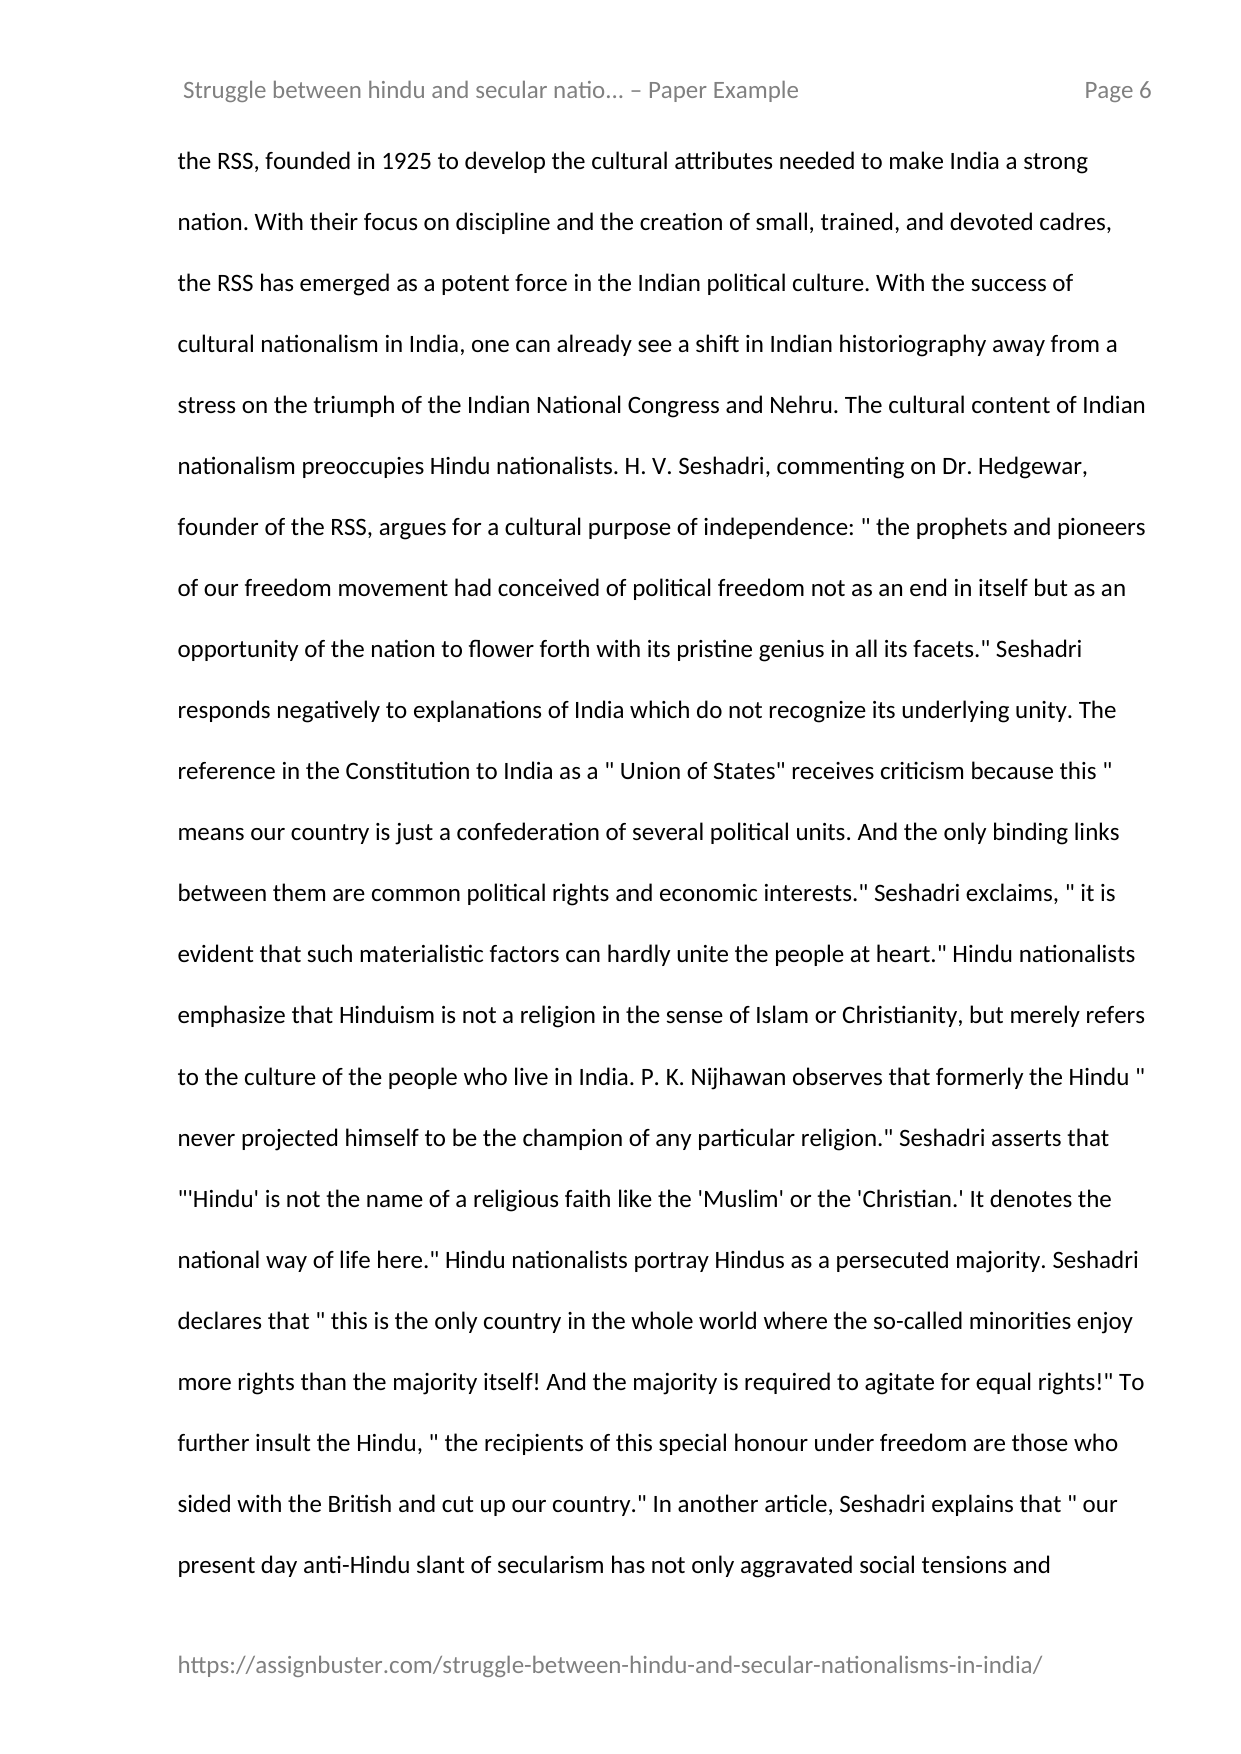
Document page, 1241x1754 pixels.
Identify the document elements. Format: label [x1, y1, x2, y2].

text [177, 145, 1152, 1579]
